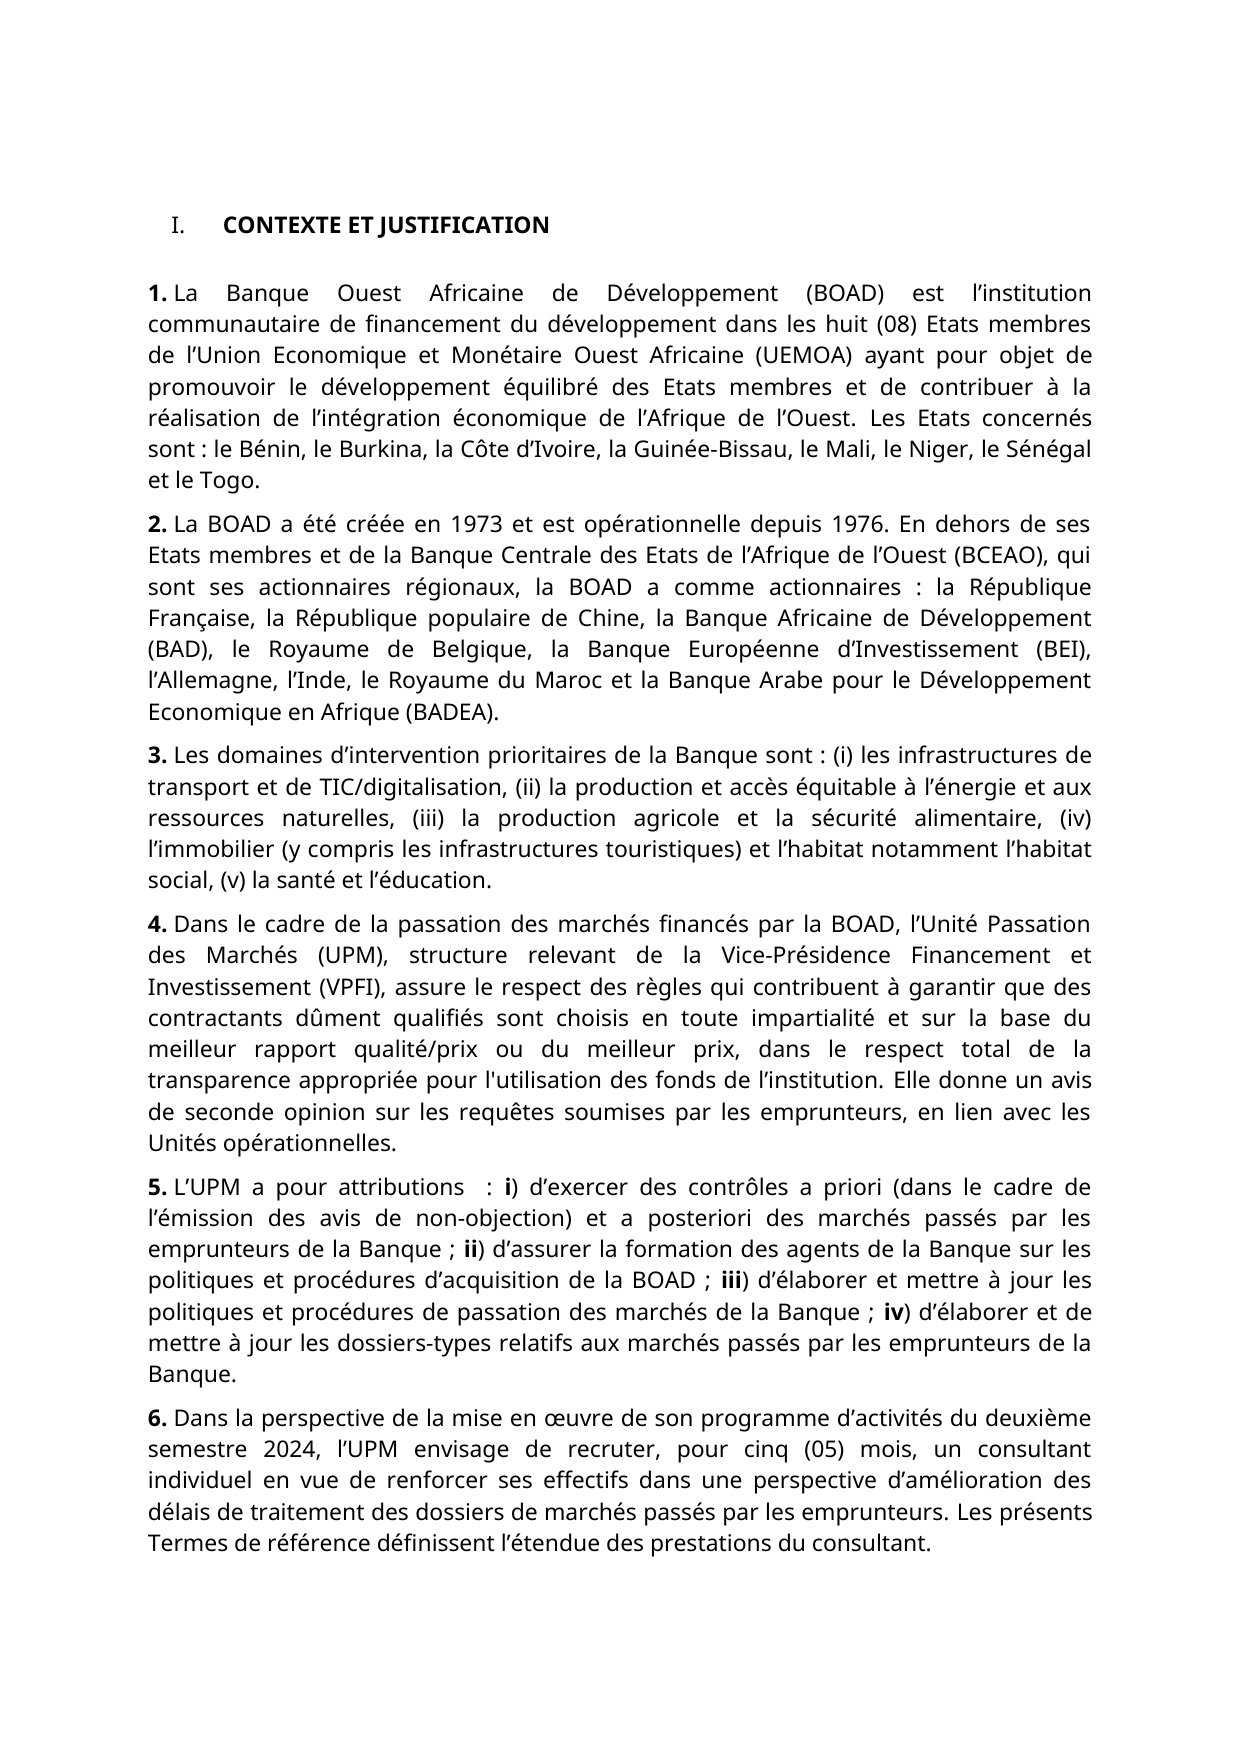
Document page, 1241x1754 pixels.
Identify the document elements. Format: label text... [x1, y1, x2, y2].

list L’UPM a pour attributions : i) d’exercer des contrôles a priori (dans le cadre de l’émission des avis de non-objection) et a posteriori des marchés passés par les emprunteurs de la Banque ; ii) d’assurer la formation des agents de la Banque sur les politiques et procédures d’acquisition de la BOAD ; iii) d’élaborer et mettre à jour les politiques et procédures de passation des marchés de la Banque ; iv) d’élaborer et de mettre à jour les dossiers-types relatifs aux marchés passés par les emprunteurs de la Banque. [148, 1170, 1093, 1389]
list Dans le cadre de la passation des marchés financés par la BOAD, l’Unité Passation des Marchés (UPM), structure relevant de la Vice-Présidence Financement et Investissement (VPFI), assure le respect des règles qui contribuent à garantir que des contractants dûment qualifiés sont choisis en toute impartialité et sur la base du meilleur rapport qualité/prix ou du meilleur prix, dans le respect total de la transparence appropriée pour l'utilisation des fonds de l’institution. Elle donne un avis de seconde opinion sur les requêtes soumises par les emprunteurs, en lien avec les Unités opérationnelles. [148, 908, 1093, 1158]
subtitle CONTEXTE ET JUSTIFICATION [185, 208, 1093, 240]
list Les domaines d’intervention prioritaires de la Banque sont : (i) les infrastructures de transport et de TIC/digitalisation, (ii) la production et accès équitable à l’énergie et aux ressources naturelles, (iii) la production agricole et la sécurité alimentaire, (iv) l’immobilier (y compris les infrastructures touristiques) et l’habitat notamment l’habitat social, (v) la santé et l’éducation. [148, 739, 1093, 895]
list La Banque Ouest Africaine de Développement (BOAD) est l’institution communautaire de financement du développement dans les huit (08) Etats membres de l’Union Economique et Monétaire Ouest Africaine (UEMOA) ayant pour objet de promouvoir le développement équilibré des Etats membres et de contribuer à la réalisation de l’intégration économique de l’Afrique de l’Ouest. Les Etats concernés sont : le Bénin, le Burkina, la Côte d’Ivoire, la Guinée-Bissau, le Mali, le Niger, le Sénégal et le Togo. [148, 277, 1093, 495]
list La BOAD a été créée en 1973 et est opérationnelle depuis 1976. En dehors de ses Etats membres et de la Banque Centrale des Etats de l’Afrique de l’Ouest (BCEAO), qui sont ses actionnaires régionaux, la BOAD a comme actionnaires : la République Française, la République populaire de Chine, la Banque Africaine de Développement (BAD), le Royaume de Belgique, la Banque Européenne d’Investissement (BEI), l’Allemagne, l’Inde, le Royaume du Maroc et la Banque Arabe pour le Développement Economique en Afrique (BADEA). [148, 508, 1093, 727]
list Dans la perspective de la mise en œuvre de son programme d’activités du deuxième semestre 2024, l’UPM envisage de recruter, pour cinq (05) mois, un consultant individuel en vue de renforcer ses effectifs dans une perspective d’amélioration des délais de traitement des dossiers de marchés passés par les emprunteurs. Les présents Termes de référence définissent l’étendue des prestations du consultant. [148, 1402, 1093, 1558]
